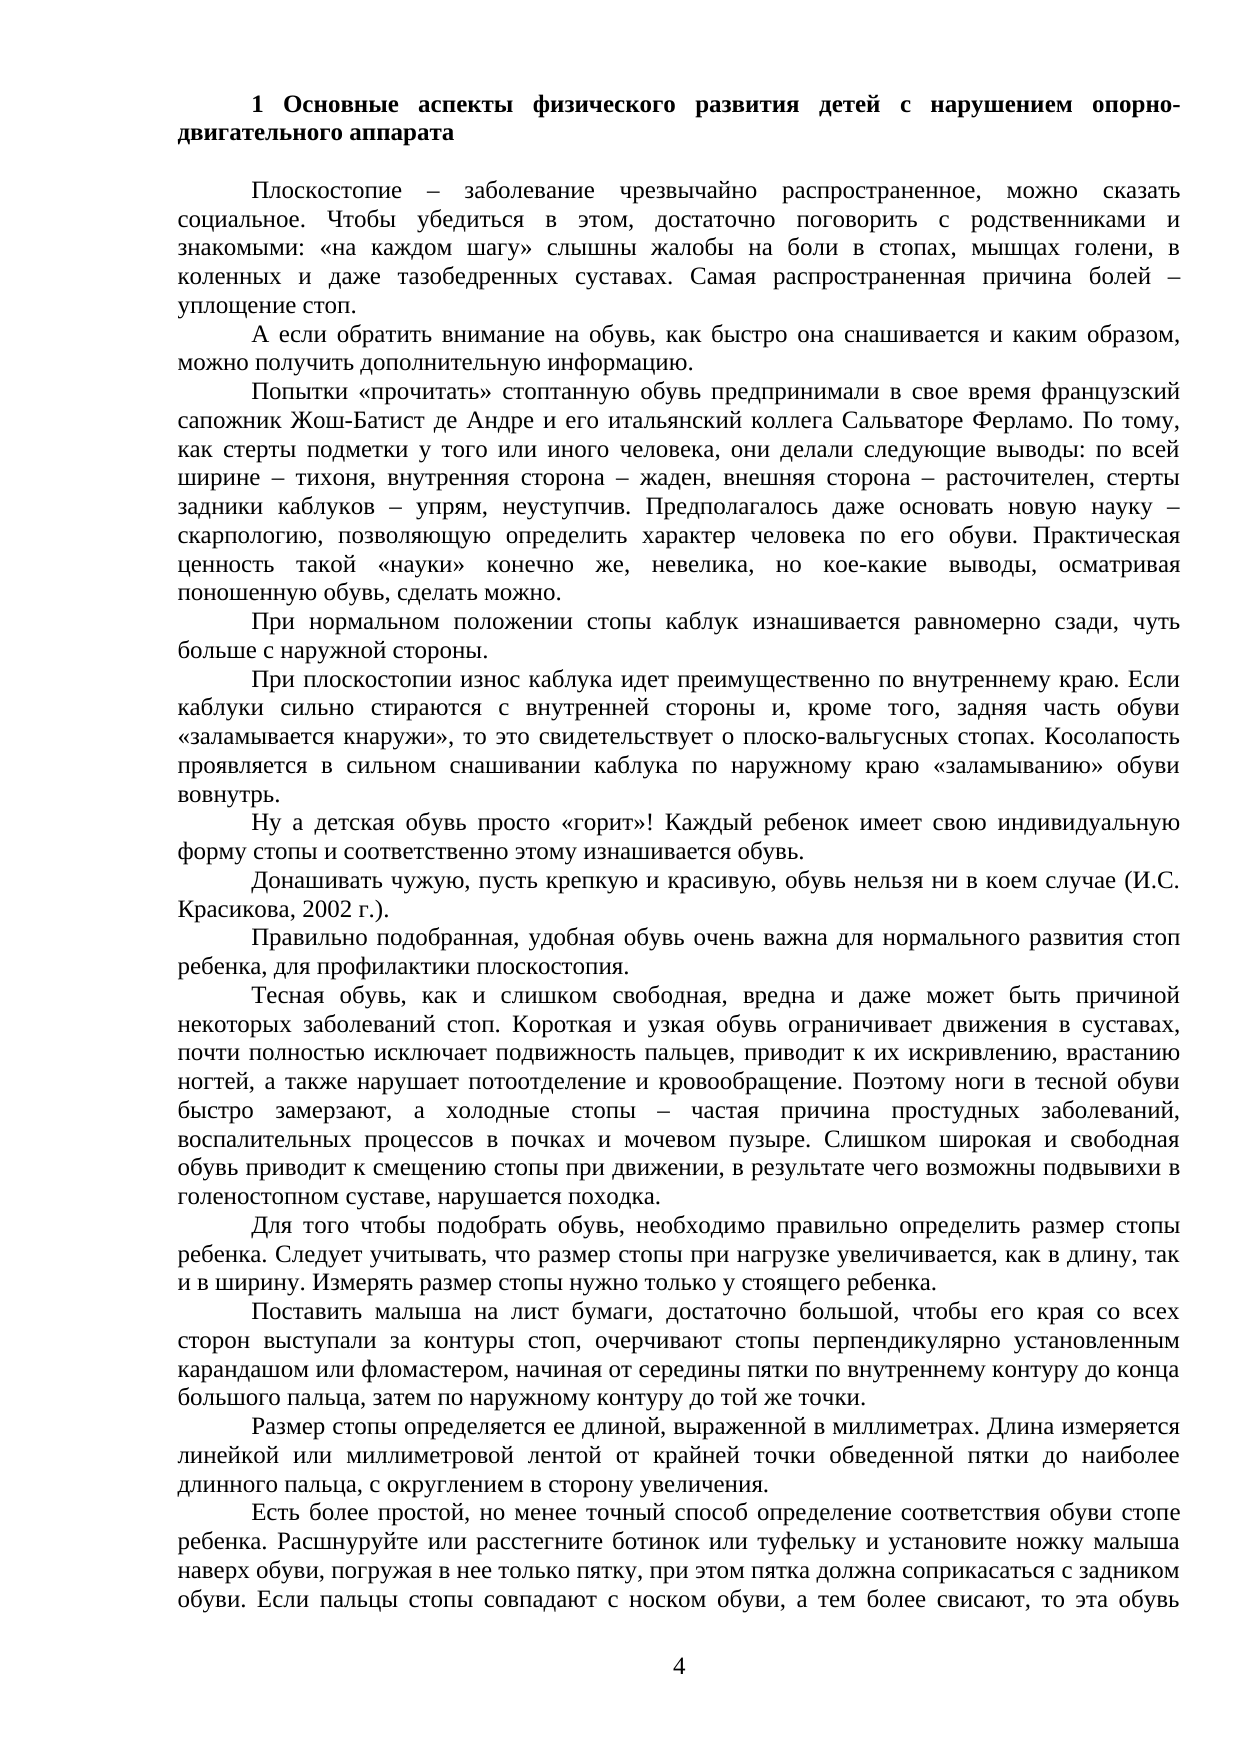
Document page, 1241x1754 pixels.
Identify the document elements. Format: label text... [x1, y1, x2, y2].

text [177, 1497, 1181, 1612]
text Поставить малыша на лист бумаги, достаточно большой, чтобы его края со всех сторон выступали за контуры стоп, очерчивают стопы перпендикулярно установленным карандашом или фломастером, начиная от середины пятки по внутреннему контуру до конца большого пальца, затем по наружному контуру до той же точки. [177, 1296, 1181, 1411]
text При нормальном положении стопы каблук изнашивается равномерно сзади, чуть больше с наружной стороны. [177, 606, 1181, 664]
text Правильно подобранная, удобная обувь очень важна для нормального развития стоп ребенка, для профилактики плоскостопия. [177, 922, 1181, 980]
text Для того чтобы подобрать обувь, необходимо правильно определить размер стопы ребенка. Следует учитывать, что размер стопы при нагрузке увеличивается, как в длину, так и в ширину. Измерять размер стопы нужно только у стоящего ребенка. [177, 1210, 1181, 1296]
subtitle 1 Основные аспекты физического развития детей с нарушением опорно-двигательного аппарата [177, 89, 1181, 146]
text Донашивать чужую, пусть крепкую и красивую, обувь нельзя ни в коем случае (И.С. Красикова, 2002 г.). [177, 865, 1181, 922]
text Ну а детская обувь просто «горит»! Каждый ребенок имеет свою индивидуальную форму стопы и соответственно этому изнашивается обувь. [177, 807, 1181, 865]
text А если обратить внимание на обувь, как быстро она снашивается и каким образом, можно получить дополнительную информацию. [177, 319, 1181, 376]
text Тесная обувь, как и слишком свободная, вредна и даже может быть причиной некоторых заболеваний стоп. Короткая и узкая обувь ограничивает движения в суставах, почти полностью исключает подвижность пальцев, приводит к их искривлению, врастанию ногтей, а также нарушает потоотделение и кровообращение. Поэтому ноги в тесной обуви быстро замерзают, а холодные стопы – частая причина простудных заболеваний, воспалительных процессов в почках и мочевом пузыре. Слишком широкая и свободная обувь приводит к смещению стопы при движении, в результате чего возможны подвывихи в голеностопном суставе, нарушается походка. [177, 980, 1181, 1210]
text Размер стопы определяется ее длиной, выраженной в миллиметрах. Длина измеряется линейкой или миллиметровой лентой от крайней точки обведенной пятки до наиболее длинного пальца, с округлением в сторону увеличения. [177, 1411, 1181, 1497]
text При плоскостопии износ каблука идет преимущественно по внутреннему краю. Если каблуки сильно стираются с внутренней стороны и, кроме того, задняя часть обуви «заламывается кнаружи», то это свидетельствует о плоско-вальгусных стопах. Косолапость проявляется в сильном снашивании каблука по наружному краю «заламыванию» обуви вовнутрь. [177, 664, 1181, 807]
text Попытки «прочитать» стоптанную обувь предпринимали в свое время французский сапожник Жош-Батист де Андре и его итальянский коллега Сальваторе Ферламо. По тому, как стерты подметки у того или иного человека, они делали следующие выводы: по всей ширине – тихоня, внутренняя сторона – жаден, внешняя сторона – расточителен, стерты задники каблуков – упрям, неуступчив. Предполагалось даже основать новую науку – скарпологию, позволяющую определить характер человека по его обуви. Практическая ценность такой «науки» конечно же, невелика, но кое-какие выводы, осматривая поношенную обувь, сделать можно. [177, 376, 1181, 606]
text Плоскостопие – заболевание чрезвычайно распространенное, можно сказать социальное. Чтобы убедиться в этом, достаточно поговорить с родственниками и знакомыми: «на каждом шагу» слышны жалобы на боли в стопах, мышцах голени, в коленных и даже тазобедренных суставах. Самая распространенная причина болей – уплощение стоп. [177, 175, 1181, 319]
